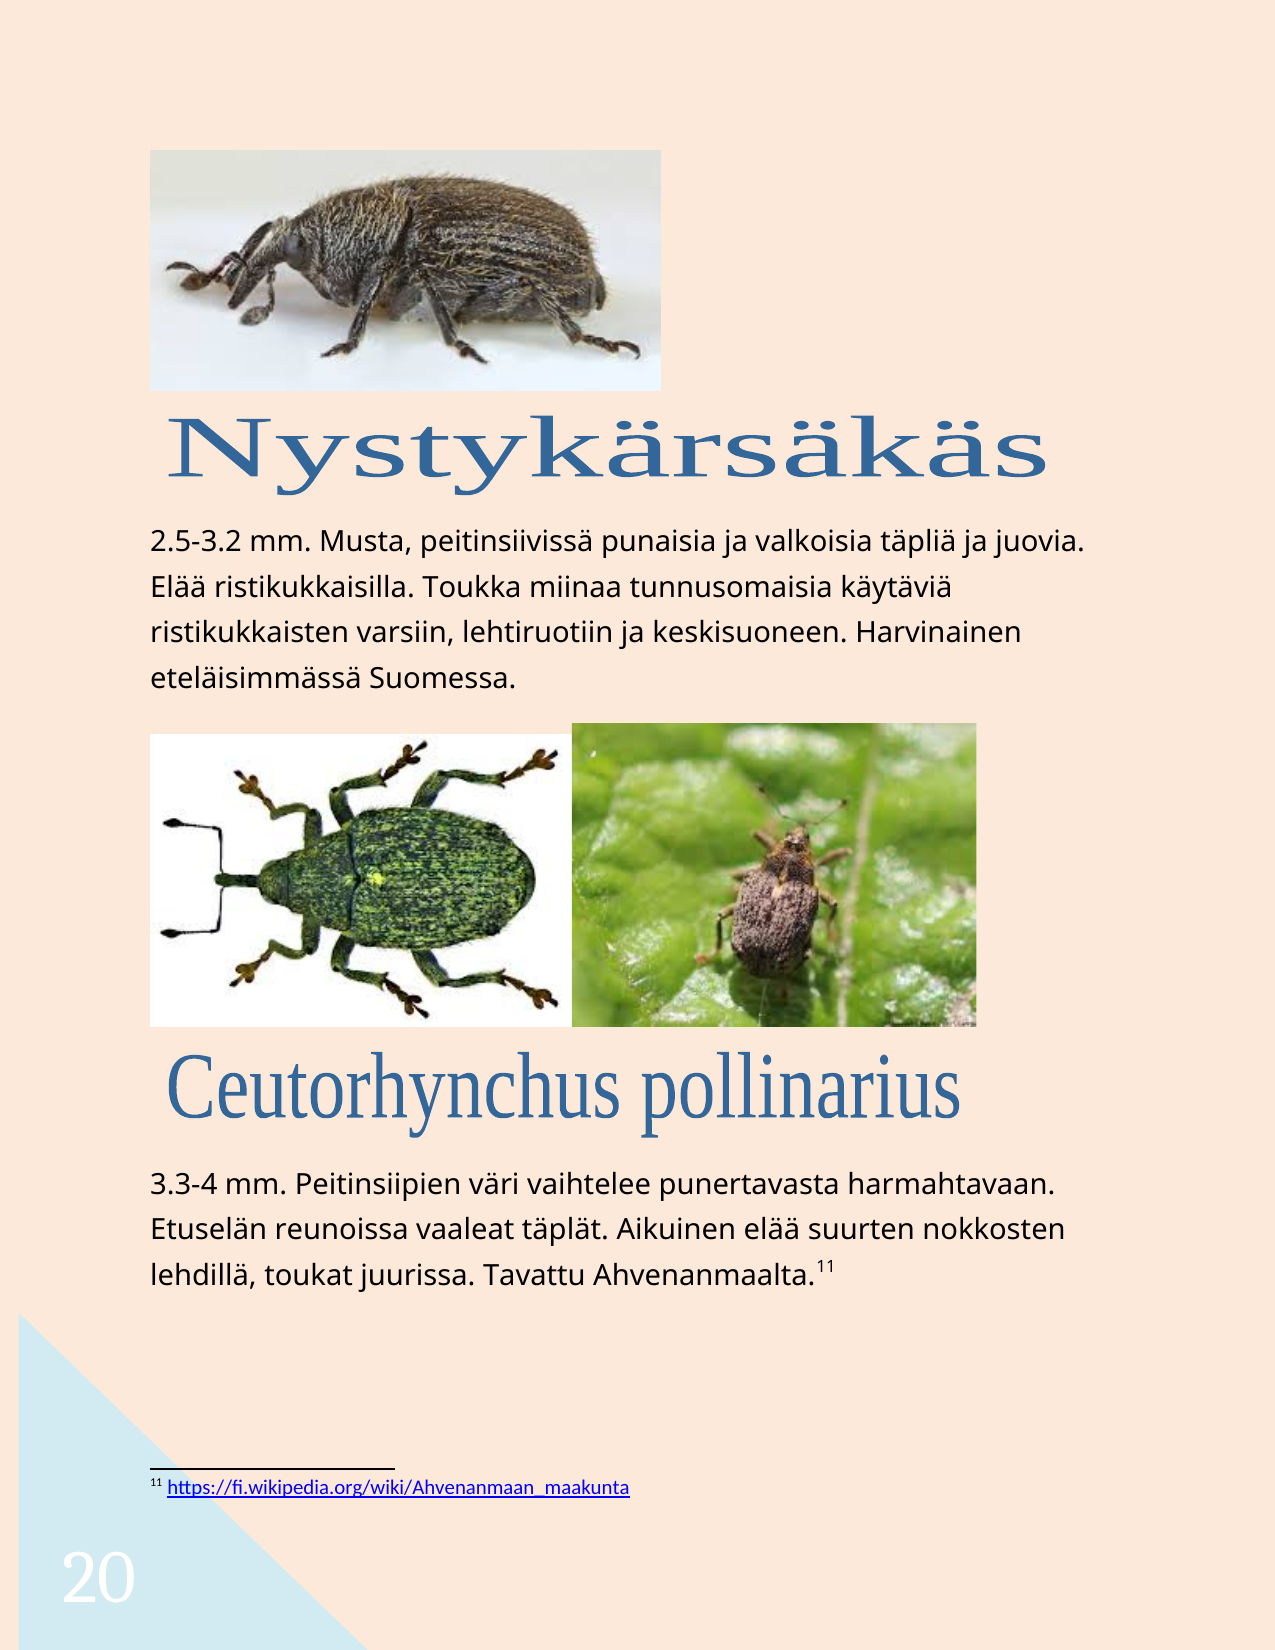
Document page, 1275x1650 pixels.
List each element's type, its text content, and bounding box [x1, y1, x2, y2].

text 3.3-4 mm. Peitinsiipien väri vaihtelee punertavasta harmahtavaan. Etuselän reunoissa vaaleat täplät. Aikuinen elää suurten nokkosten lehdillä, toukat juurissa. Tavattu Ahvenanmaalta. [150, 1163, 1125, 1294]
picture [150, 150, 661, 391]
picture [150, 723, 977, 1027]
text 2.5-3.2 mm. Musta, peitinsiivissä punaisia ja valkoisia täpliä ja juovia. Elää ristikukkaisilla. Toukka miinaa tunnusomaisia käytäviä ristikukkaisten varsiin, lehtiruotiin ja keskisuoneen. Harvinainen eteläisimmässä Suomessa. [150, 520, 1125, 697]
